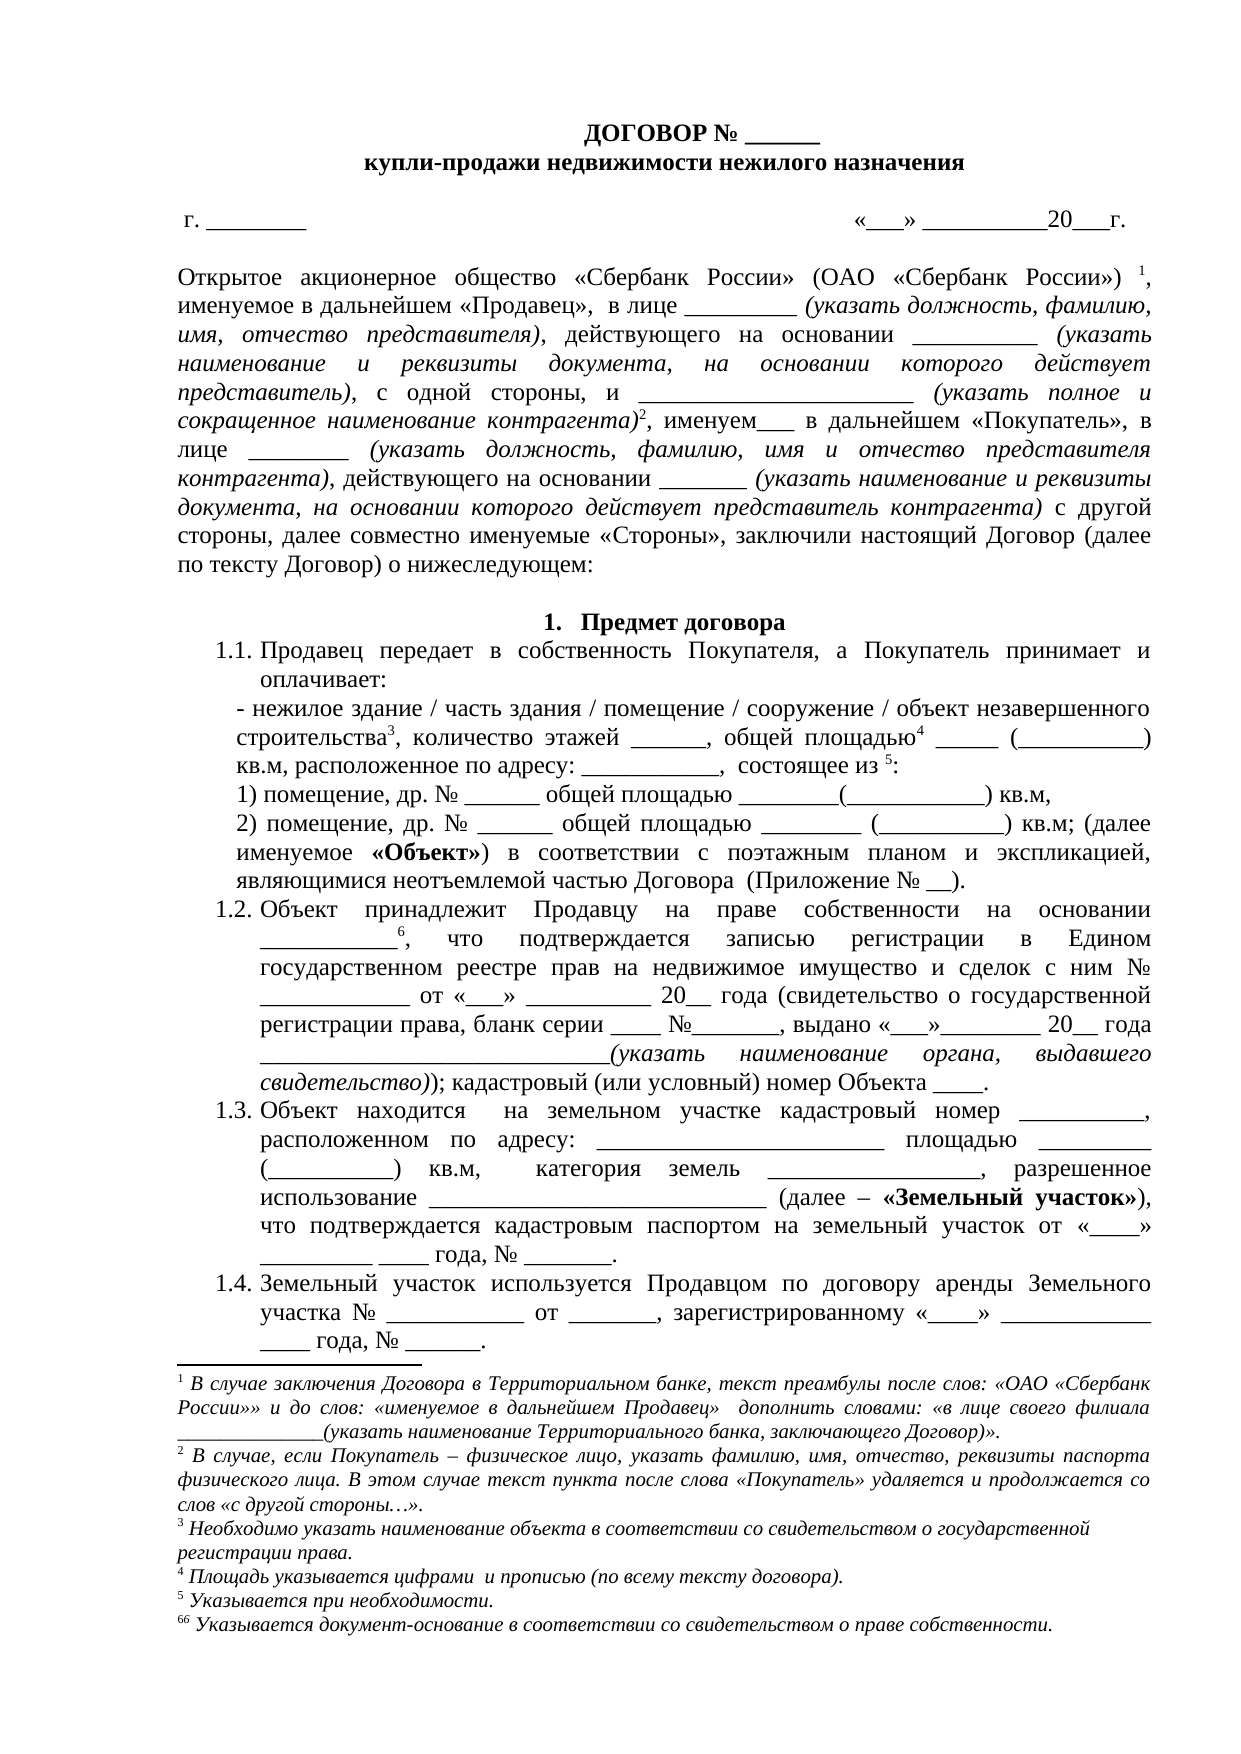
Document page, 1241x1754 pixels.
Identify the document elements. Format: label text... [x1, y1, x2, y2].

text купли-продажи недвижимости нежилого назначения [177, 147, 1152, 176]
list Земельный участок используется Продавцом по договору аренды Земельного участка № ___________ от _______, зарегистрированному «____» ____________ ____ года, № ______. [215, 1268, 1152, 1354]
title ДОГОВОР № ______ [177, 118, 1152, 147]
text - нежилое здание / часть здания / помещение / сооружение / объект незавершенного строительства, количество этажей ______, общей площадью _____ (__________) кв.м, расположенное по адресу: ___________, состоящее из : [236, 693, 1152, 779]
text 1) помещение, др. № ______ общей площадью ________(___________) кв.м, [236, 779, 1152, 808]
list Предмет договора [177, 607, 1152, 636]
text Открытое акционерное общество «Сбербанк России» (ОАО «Сбербанк России») , именуемое в дальнейшем «Продавец», в лице _________ (указать должность, фамилию, имя, отчество представителя), действующего на основании __________ (указать наименование и реквизиты документа, на основании которого действует представитель), с одной стороны, и ______________________ (указать полное и сокращенное наименование контрагента), именуем___ в дальнейшем «Покупатель», в лице ________ (указать должность, фамилию, имя и отчество представителя контрагента), действующего на основании _______ (указать наименование и реквизиты документа, на основании которого действует представитель контрагента) с другой стороны, далее совместно именуемые «Стороны», заключили настоящий Договор (далее по тексту Договор) о нижеследующем: [177, 262, 1152, 578]
text г. ________ «___» __________20___г. [177, 204, 1152, 233]
list Объект принадлежит Продавцу на праве собственности на основании ___________6, что подтверждается записью регистрации в Едином государственном реестре прав на недвижимое имущество и сделок с ним № ____________ от «___» __________ 20__ года (свидетельство о государственной регистрации права, бланк серии ____ №_______, выдано «___»________ 20__ года ____________________________(указать наименование органа, выдавшего свидетельство)); кадастровый (или условный) номер Объекта ____. [215, 894, 1152, 1096]
list Продавец передает в собственность Покупателя, а Покупатель принимает и оплачивает: [215, 636, 1152, 693]
list Объект находится на земельном участке кадастровый номер __________, расположенном по адресу: _______________________ площадью _________ (__________) кв.м, категория земель _________________, разрешенное использование ___________________________ (далее – «Земельный участок»), что подтверждается кадастровым паспортом на земельный участок от «____» _________ ____ года, № _______. [215, 1096, 1152, 1268]
text 2) помещение, др. № ______ общей площадью ________ (__________) кв.м; (далее именуемое «Объект») в соответствии с поэтажным планом и экспликацией, являющимися неотъемлемой частью Договора (Приложение № __). [236, 808, 1152, 894]
